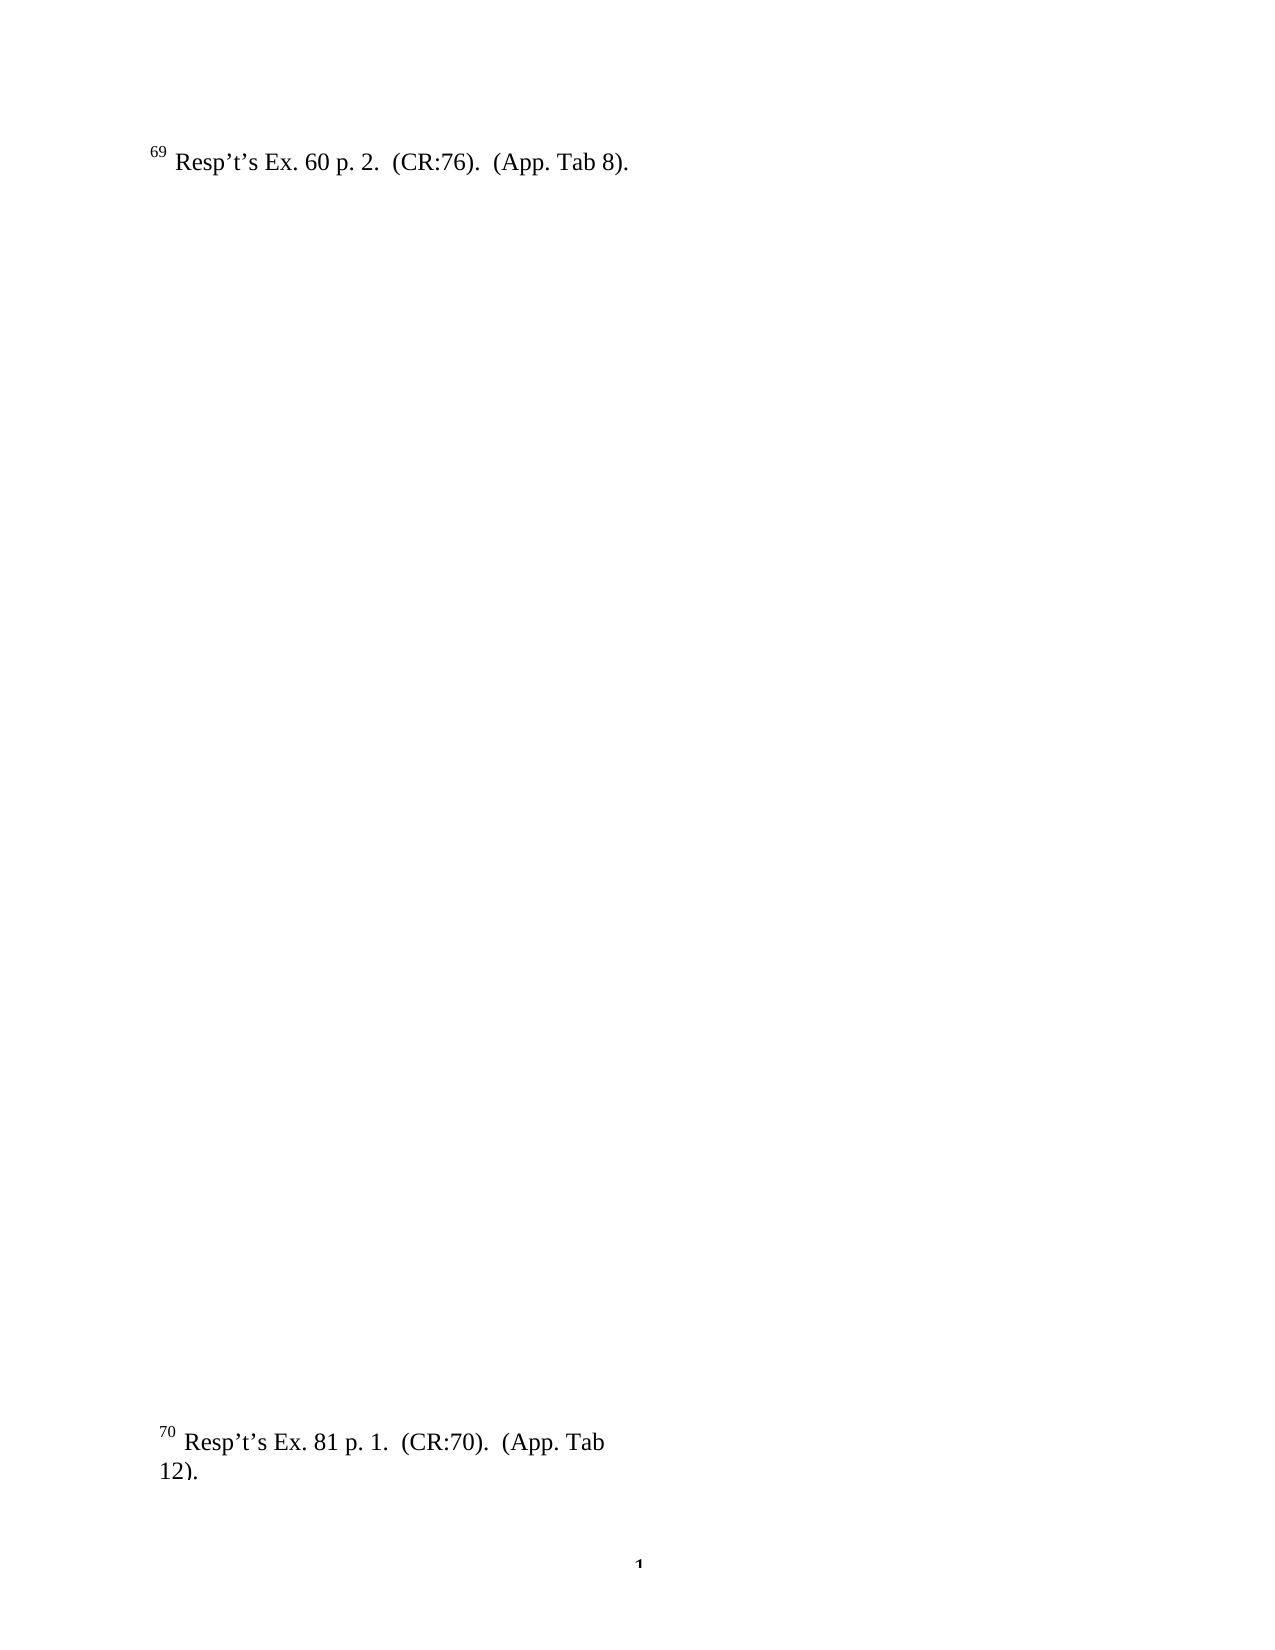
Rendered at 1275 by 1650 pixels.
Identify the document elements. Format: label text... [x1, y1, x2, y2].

text 69 Resp’t’s Ex. 60 p. 2. (CR:76). (App. Tab 8). [150, 142, 1137, 176]
